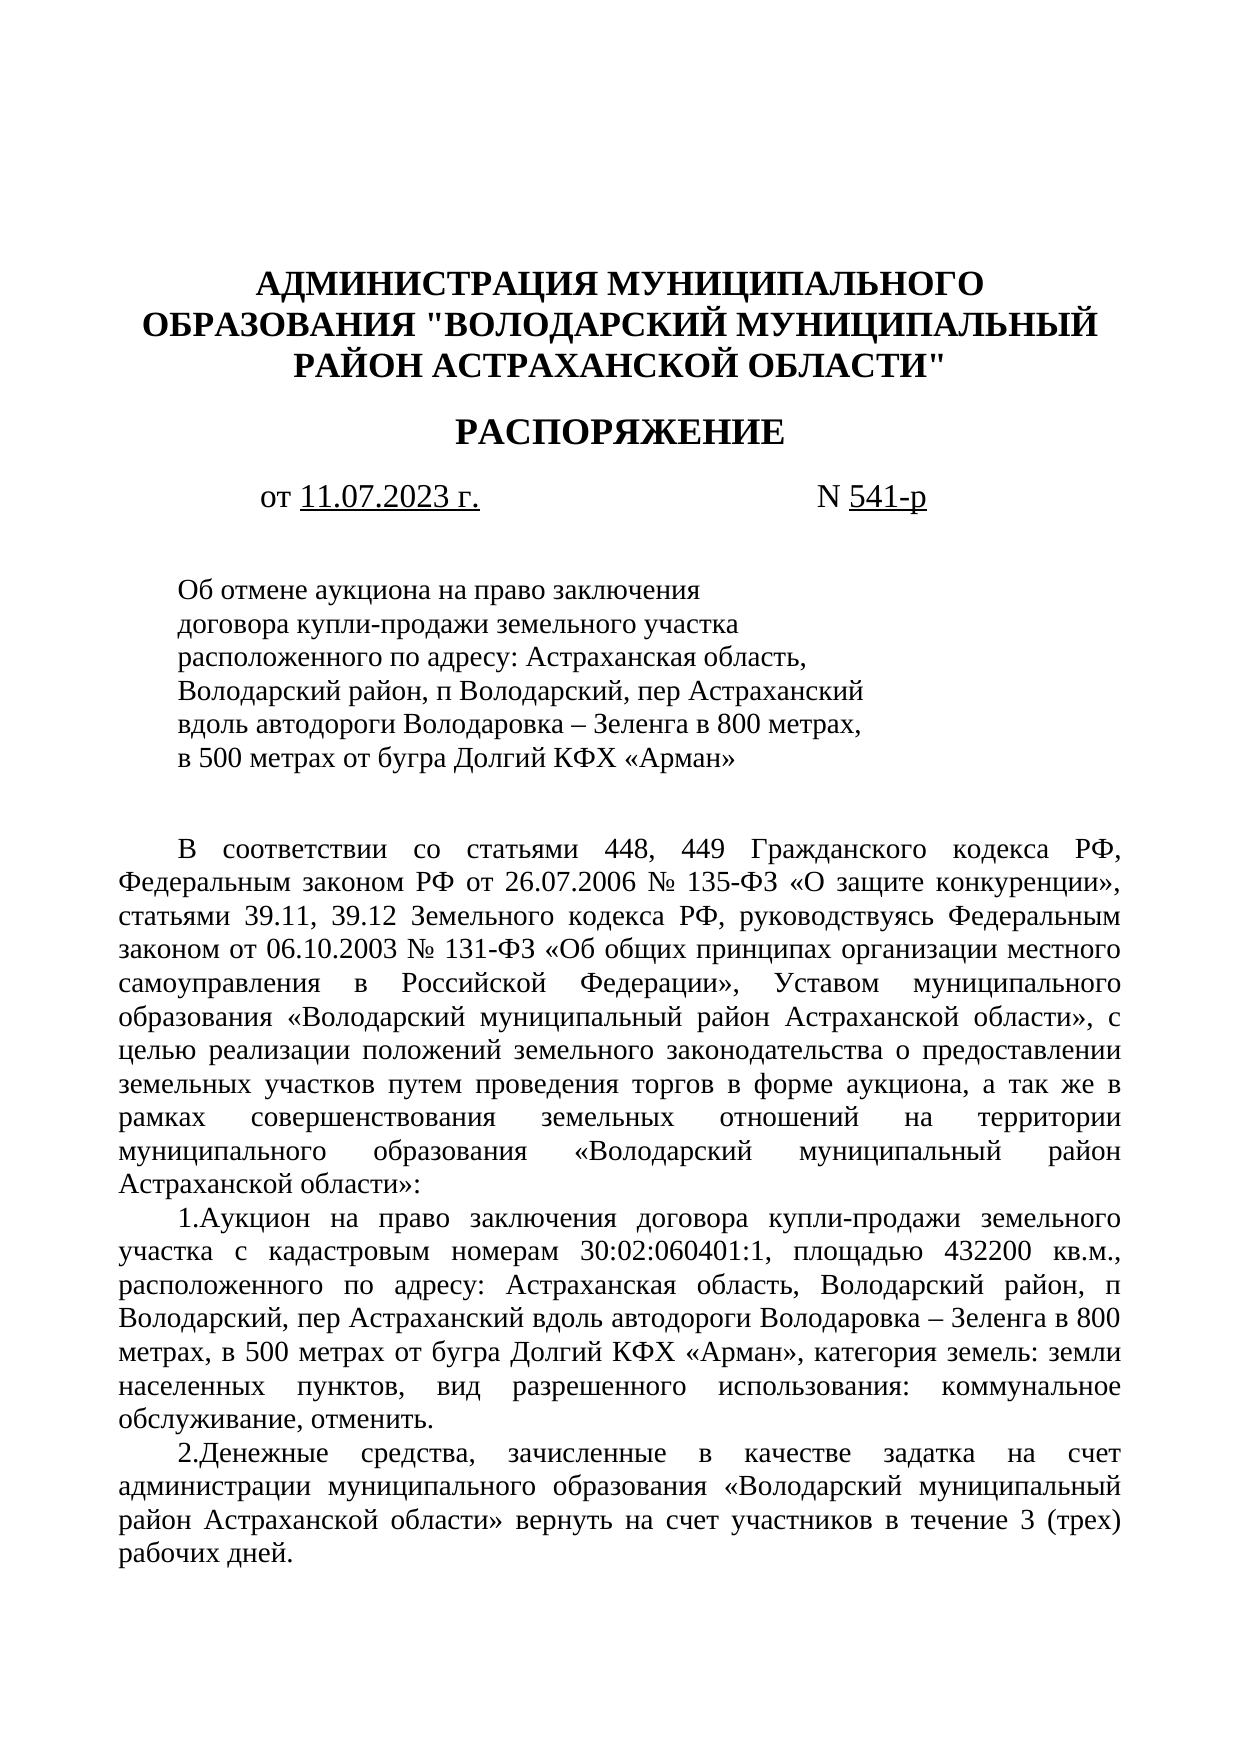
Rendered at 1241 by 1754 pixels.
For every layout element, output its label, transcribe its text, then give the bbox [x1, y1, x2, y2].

text 2.Денежные средства, зачисленные в качестве задатка на счет администрации муниципального образования «Володарский муниципальный район Астраханской области» вернуть на счет участников в течение 3 (трех) рабочих дней. [118, 1435, 1122, 1569]
text В соответствии со статьями 448, 449 Гражданского кодекса РФ, Федеральным законом РФ от 26.07.2006 № 135-ФЗ «О защите конкуренции», статьями 39.11, 39.12 Земельного кодекса РФ, руководствуясь Федеральным законом от 06.10.2003 № 131-ФЗ «Об общих принципах организации местного самоуправления в Российской Федерации», Уставом муниципального образования «Володарский муниципальный район Астраханской области», с целью реализации положений земельного законодательства о предоставлении земельных участков путем проведения торгов в форме аукциона, а так же в рамках совершенствования земельных отношений на территории муниципального образования «Володарский муниципальный район Астраханской области»: [118, 831, 1122, 1200]
text АДМИНИСТРАЦИЯ МУНИЦИПАЛЬНОГО ОБРАЗОВАНИЯ "ВОЛОДАРСКИЙ МУНИЦИПАЛЬНЫЙ РАЙОН АСТРАХАНСКОЙ ОБЛАСТИ" [118, 262, 1122, 385]
text 1.Аукцион на право заключения договора купли-продажи земельного участка с кадастровым номерам 30:02:060401:1, площадью 432200 кв.м., расположенного по адресу: Астраханская область, Володарский район, п Володарский, пер Астраханский вдоль автодороги Володаровка – Зеленга в 800 метрах, в 500 метрах от бугра Долгий КФХ «Арман», категория земель: земли населенных пунктов, вид разрешенного использования: коммунальное обслуживание, отменить. [118, 1200, 1122, 1435]
text Володарский район, п Володарский, пер Астраханский [118, 673, 1122, 706]
text Об отмене аукциона на право заключения [118, 572, 1122, 606]
table_header N 541-р [621, 476, 1122, 514]
text вдоль автодороги Володаровка – Зеленга в 800 метрах, [118, 706, 1122, 740]
text в 500 метрах от бугра Долгий КФХ «Арман» [118, 740, 1122, 773]
table_header от 11.07.2023 г. [118, 476, 621, 514]
text расположенного по адресу: Астраханская область, [118, 639, 1122, 673]
text РАСПОРЯЖЕНИЕ [118, 409, 1122, 452]
text договора купли-продажи земельного участка [118, 606, 1122, 639]
